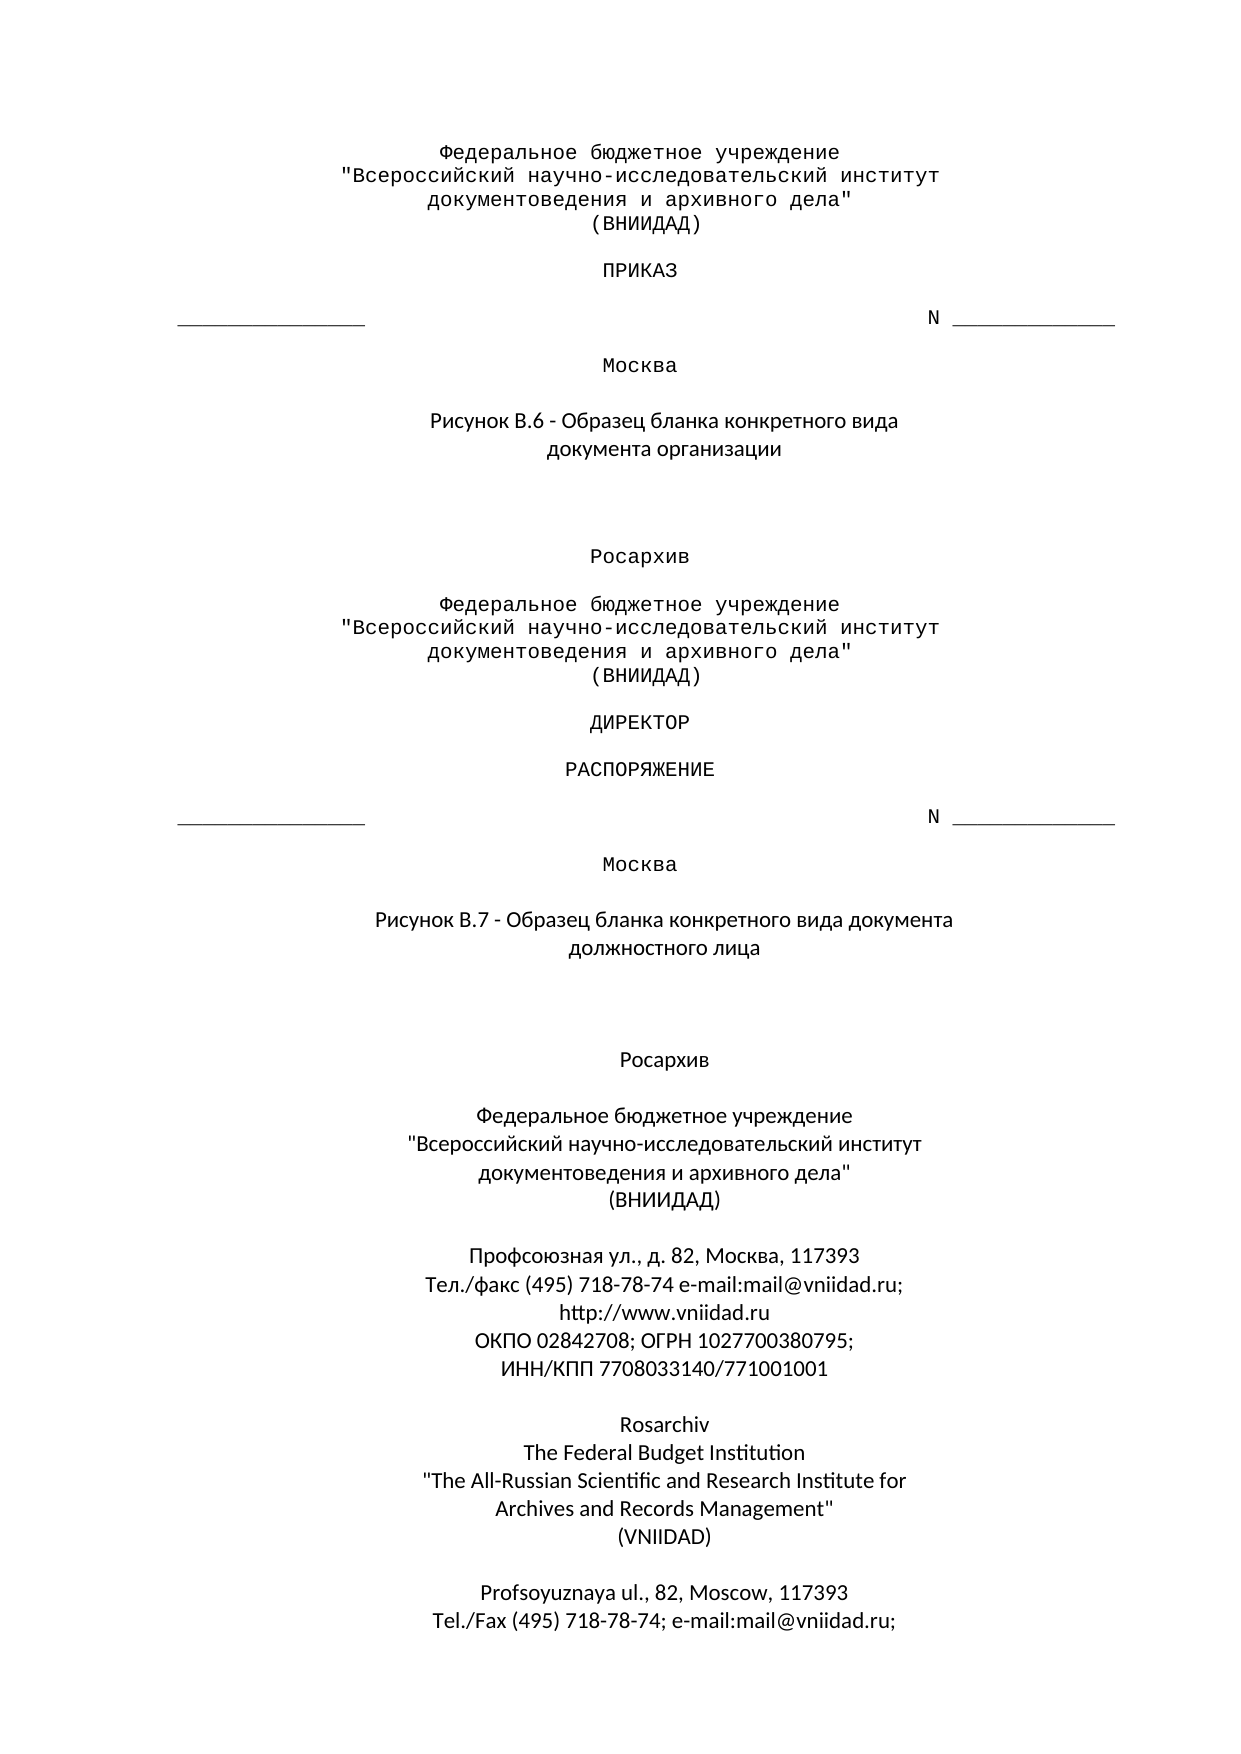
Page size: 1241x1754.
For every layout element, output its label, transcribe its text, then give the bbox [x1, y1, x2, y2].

text Москва [177, 854, 1152, 877]
text Федеральное бюджетное учреждение [177, 594, 1152, 617]
text "Всероссийский научно-исследовательский институт [177, 617, 1152, 641]
text (VNIIDAD) [177, 1522, 1152, 1550]
text Rosarchiv [177, 1410, 1152, 1438]
text (ВНИИДАД) [177, 664, 1152, 688]
text Рисунок В.6 - Образец бланка конкретного вида [177, 406, 1152, 434]
text Москва [177, 354, 1152, 378]
text The Federal Budget Institution [177, 1438, 1152, 1466]
text Archives and Records Management" [177, 1494, 1152, 1522]
text _______________ N _____________ [177, 806, 1152, 830]
text ИНН/КПП 7708033140/771001001 [177, 1354, 1152, 1382]
text документоведения и архивного дела" [177, 1158, 1152, 1186]
text документоведения и архивного дела" [177, 641, 1152, 664]
text Tel./Fax (495) 718-78-74; e-mail:mail@vniidad.ru; [177, 1606, 1152, 1634]
text Росархив [177, 546, 1152, 570]
text РАСПОРЯЖЕНИЕ [177, 759, 1152, 783]
text документа организации [177, 434, 1152, 462]
text Росархив [177, 1046, 1152, 1073]
text "The All-Russian Scientific and Research Institute for [177, 1466, 1152, 1494]
text "Всероссийский научно-исследовательский институт [177, 1129, 1152, 1158]
text должностного лица [177, 933, 1152, 961]
text http://www.vniidad.ru [177, 1298, 1152, 1326]
text ПРИКАЗ [177, 260, 1152, 284]
text Тел./факс (495) 718-78-74 e-mail:mail@vniidad.ru; [177, 1270, 1152, 1298]
text Федеральное бюджетное учреждение [177, 1102, 1152, 1129]
text (ВНИИДАД) [177, 213, 1152, 236]
text Profsoyuznaya ul., 82, Moscow, 117393 [177, 1578, 1152, 1606]
text Профсоюзная ул., д. 82, Москва, 117393 [177, 1242, 1152, 1270]
text _______________ N _____________ [177, 307, 1152, 331]
text (ВНИИДАД) [177, 1186, 1152, 1214]
text документоведения и архивного дела" [177, 189, 1152, 213]
text Рисунок В.7 - Образец бланка конкретного вида документа [177, 905, 1152, 933]
text "Всероссийский научно-исследовательский институт [177, 165, 1152, 189]
text ОКПО 02842708; ОГРН 1027700380795; [177, 1326, 1152, 1354]
text Федеральное бюджетное учреждение [177, 142, 1152, 165]
text ДИРЕКТОР [177, 712, 1152, 736]
